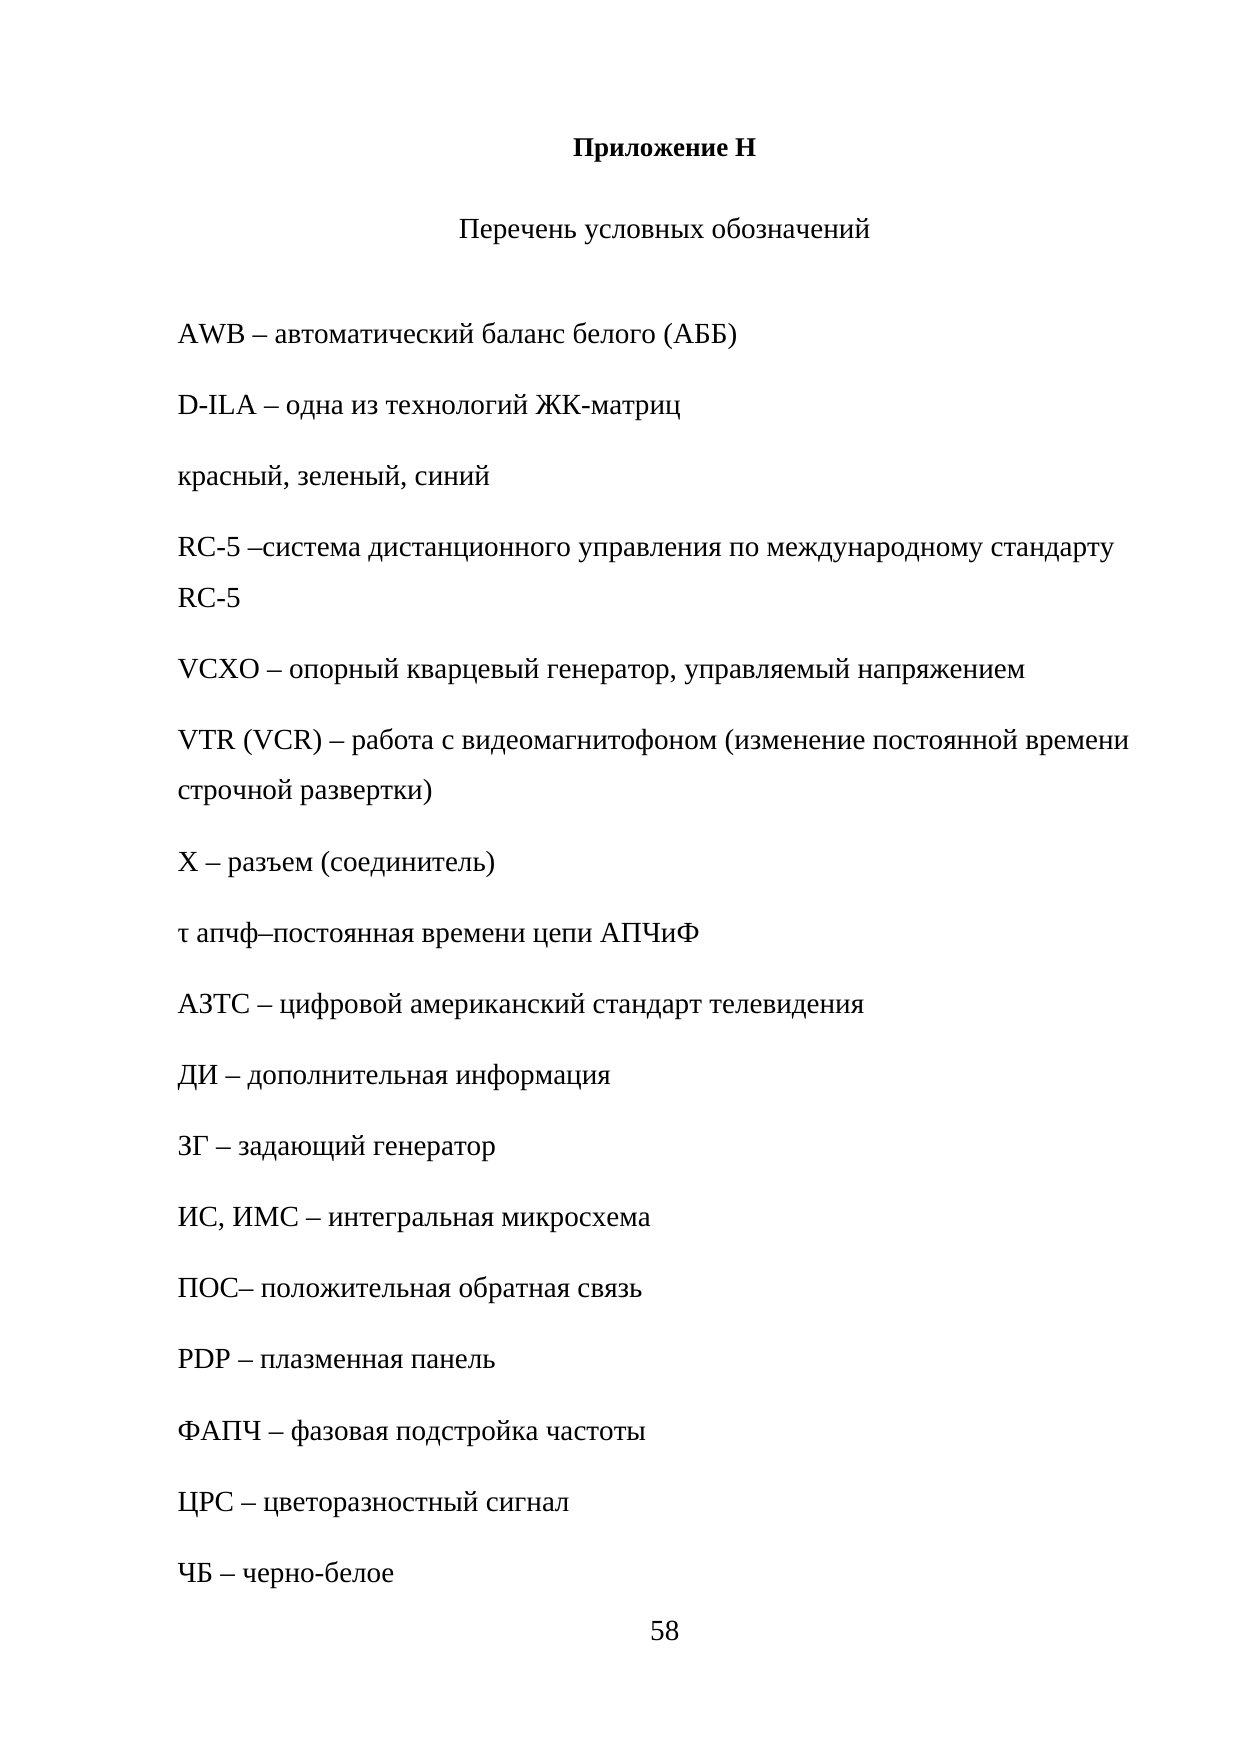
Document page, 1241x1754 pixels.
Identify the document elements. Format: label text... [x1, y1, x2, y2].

text VTR (VCR) – работа с видеомагнитофоном (изменение постоянной времени строчной развертки) [177, 722, 1152, 806]
subtitle Приложение Н [177, 131, 1152, 162]
text ПОС– положительная обратная связь [177, 1271, 1152, 1304]
text τ апчф–постоянная времени цепи АПЧиФ [177, 915, 1152, 948]
text ФАПЧ – фазовая подстройка частоты [177, 1413, 1152, 1446]
text VCXO – опорный кварцевый генератор, управляемый напряжением [177, 651, 1152, 684]
text ЗГ – задающий генератор [177, 1128, 1152, 1162]
text Перечень условных обозначений [177, 211, 1152, 245]
text ЧБ – черно-белое [177, 1555, 1152, 1589]
text красный, зеленый, синий [177, 458, 1152, 492]
text D-ILA – одна из технологий ЖК-матриц [177, 387, 1152, 421]
text RС-5 –система дистанционного управления по международному стандарту RС-5 [177, 529, 1152, 613]
text AWB – автоматический баланс белого (АББ) [177, 316, 1152, 350]
text РDР – плазменная панель [177, 1342, 1152, 1375]
text X – разъем (соединитель) [177, 844, 1152, 877]
text ИС, ИМС – интегральная микросхема [177, 1199, 1152, 1233]
text ЦРС – цветоразностный сигнал [177, 1484, 1152, 1517]
text АЗТС – цифровой американский стандарт телевидения [177, 986, 1152, 1019]
text ДИ – дополнительная информация [177, 1057, 1152, 1091]
